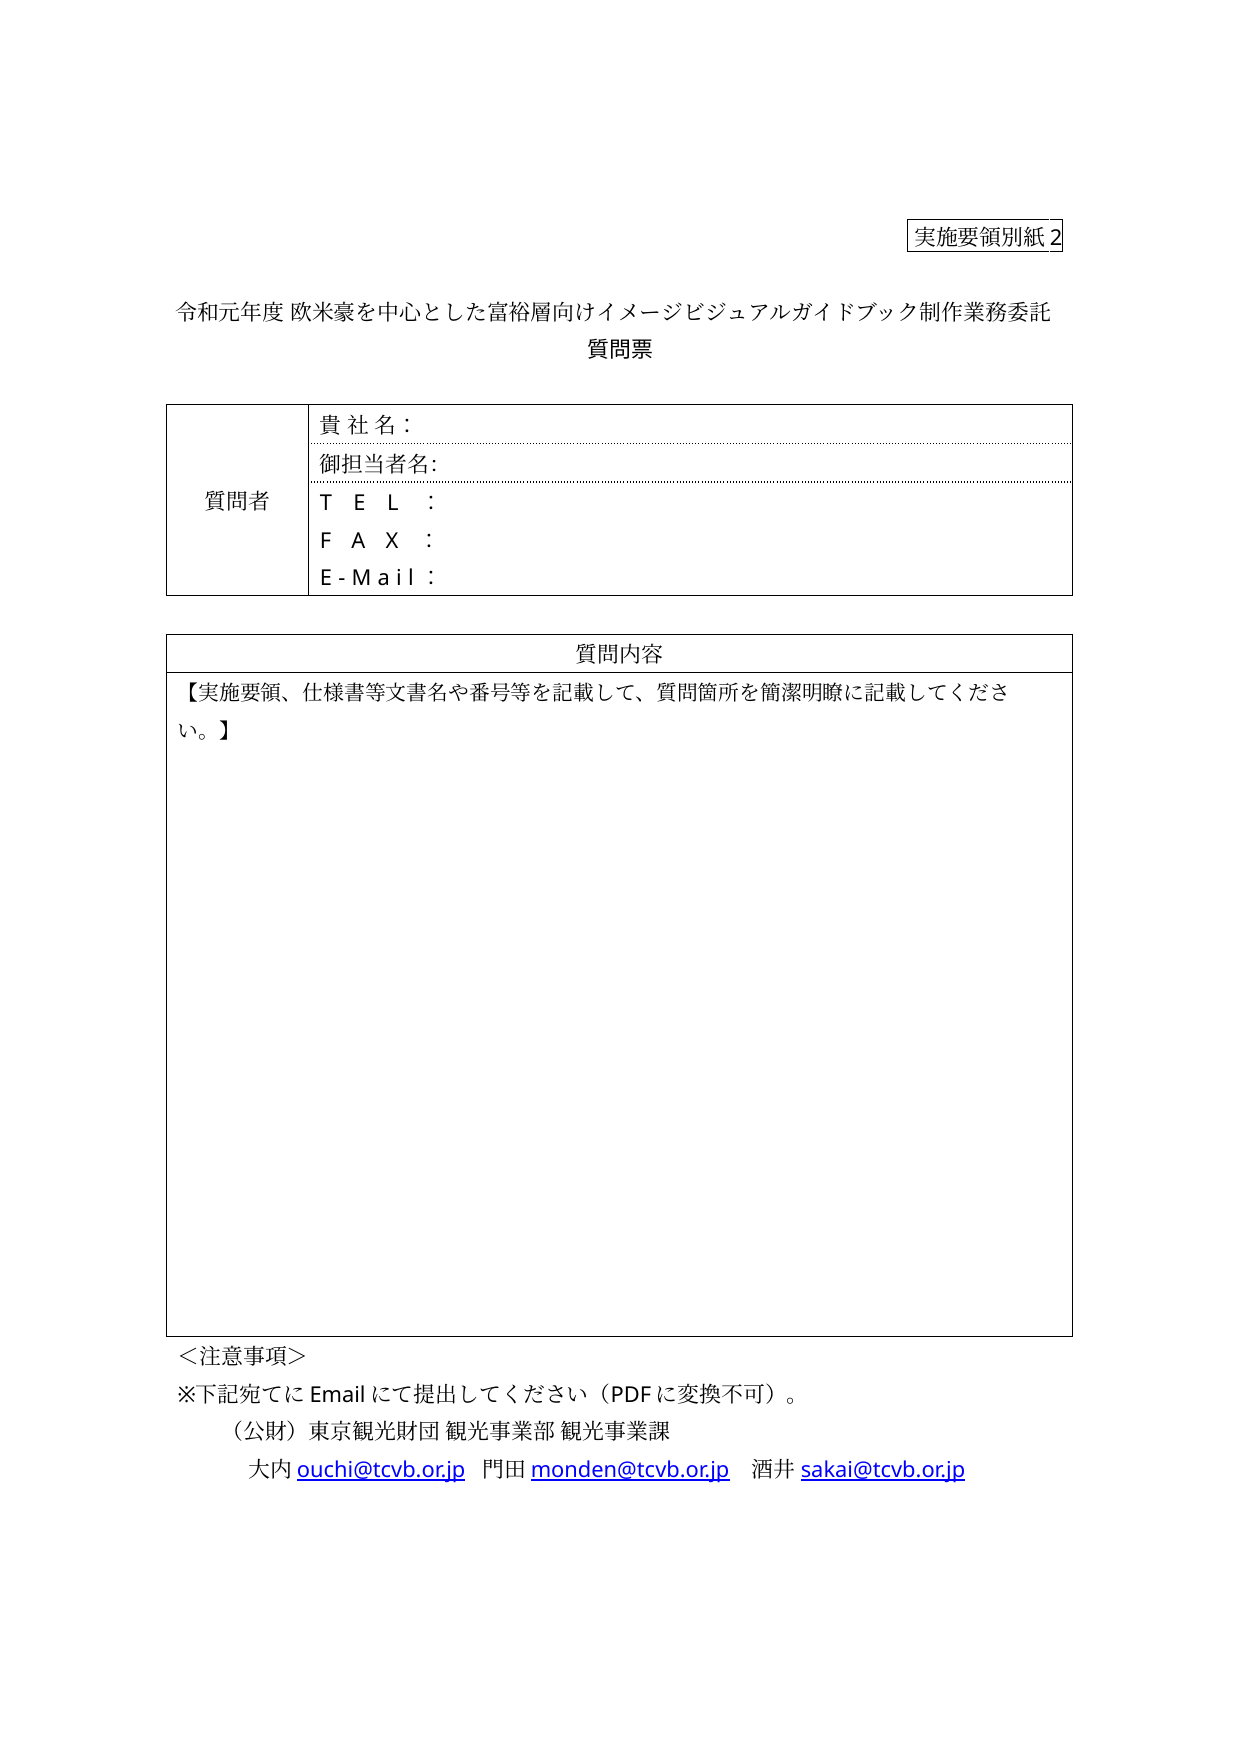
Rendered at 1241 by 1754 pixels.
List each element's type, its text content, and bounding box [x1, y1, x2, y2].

table_cell 御担当者名： [309, 443, 1072, 481]
text 大内ouchi@tcvb.or.jp 門田monden@tcvb.or.jp 酒井 sakai@tcvb.or.jp [177, 1449, 1063, 1487]
table_header 質問者 [167, 405, 308, 595]
text （公財）東京観光財団 観光事業部 観光事業課 [177, 1412, 1063, 1449]
text ※下記宛てにEmailにて提出してください（PDFに変換不可）。 [177, 1374, 1063, 1412]
table_header 質問内容 [167, 635, 1072, 672]
table_cell 【実施要領、仕様書等文書名や番号等を記載して、質問箇所を簡潔明瞭に記載してください。】 [167, 673, 1072, 1336]
table_cell TEL： FAX： E-Mail： [309, 481, 1072, 595]
text 令和元年度 欧米豪を中心とした富裕層向けイメージビジュアルガイドブック制作業務委託 質問票 [162, 292, 1063, 367]
table_header 貴 社 名： [309, 405, 1072, 443]
text ＜注意事項＞ [177, 1337, 1063, 1374]
text 実施要領別紙2 [177, 217, 1063, 254]
